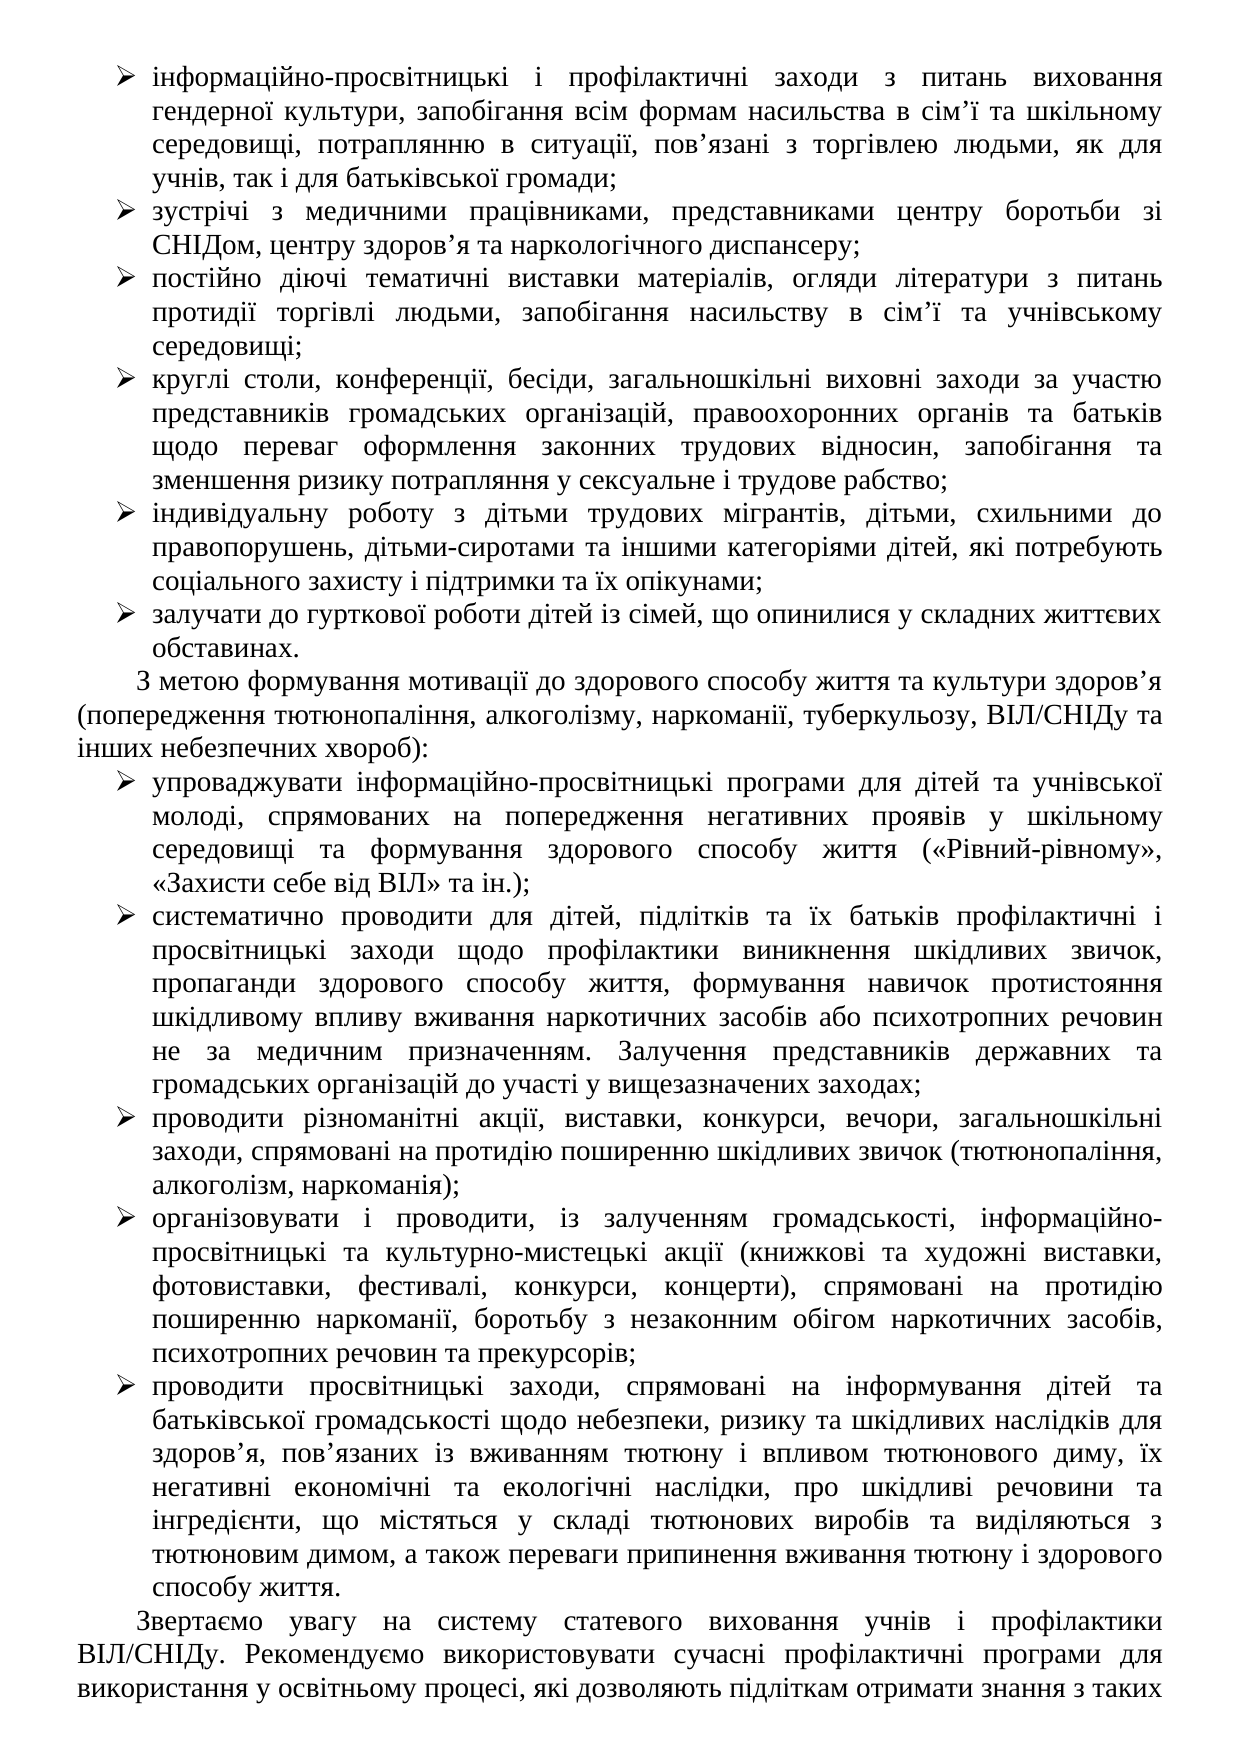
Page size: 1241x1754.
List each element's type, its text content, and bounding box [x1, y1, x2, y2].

list залучати до гурткової роботи дітей із сімей, що опинилися у складних життєвих обставинах. [114, 596, 1163, 663]
list зустрічі з медичними працівниками, представниками центру боротьби зі СНІДом, центру здоров’я та наркологічного диспансеру; [114, 193, 1163, 261]
list проводити різноманітні акції, виставки, конкурси, вечори, загальношкільні заходи, спрямовані на протидію поширенню шкідливих звичок (тютюнопаління, алкоголізм, наркоманія); [114, 1100, 1163, 1200]
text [77, 1603, 1163, 1704]
list упроваджувати інформаційно-просвітницькі програми для дітей та учнівської молоді, спрямованих на попередження негативних проявів у шкільному середовищі та формування здорового способу життя («Рівний-рівному», «Захисти себе від ВІЛ» та ін.); [114, 764, 1163, 898]
text З метою формування мотивації до здорового способу життя та культури здоров’я (попередження тютюнопаління, алкоголізму, наркоманії, туберкульозу, ВІЛ/СНІДу та інших небезпечних хвороб): [77, 663, 1163, 764]
list систематично проводити для дітей, підлітків та їх батьків профілактичні і просвітницькі заходи щодо профілактики виникнення шкідливих звичок, пропаганди здорового способу життя, формування навичок протистояння шкідливому впливу вживання наркотичних засобів або психотропних речовин не за медичним призначенням. Залучення представників державних та громадських організацій до участі у вищезазначених заходах; [114, 898, 1163, 1100]
list організовувати і проводити, із залученням громадськості, інформаційно-просвітницькі та культурно-мистецькі акції (книжкові та художні виставки, фотовиставки, фестивалі, конкурси, концерти), спрямовані на протидію поширенню наркоманії, боротьбу з незаконним обігом наркотичних засобів, психотропних речовин та прекурсорів; [114, 1200, 1163, 1368]
list круглі столи, конференції, бесіди, загальношкільні виховні заходи за участю представників громадських організацій, правоохоронних органів та батьків щодо переваг оформлення законних трудових відносин, запобігання та зменшення ризику потрапляння у сексуальне і трудове рабство; [114, 361, 1163, 496]
list інформаційно-просвітницькі і профілактичні заходи з питань виховання гендерної культури, запобігання всім формам насильства в сім’ї та шкільному середовищі, потраплянню в ситуації, пов’язані з торгівлею людьми, як для учнів, так і для батьківської громади; [114, 59, 1163, 193]
list індивідуальну роботу з дітьми трудових мігрантів, дітьми, схильними до правопорушень, дітьми-сиротами та іншими категоріями дітей, які потребують соціального захисту і підтримки та їх опікунами; [114, 496, 1163, 596]
list проводити просвітницькі заходи, спрямовані на інформування дітей та батьківської громадськості щодо небезпеки, ризику та шкідливих наслідків для здоров’я, пов’язаних із вживанням тютюну і впливом тютюнового диму, їх негативні економічні та екологічні наслідки, про шкідливі речовини та інгредієнти, що містяться у складі тютюнових виробів та виділяються з тютюновим димом, а також переваги припинення вживання тютюну і здорового способу життя. [114, 1368, 1163, 1603]
list постійно діючі тематичні виставки матеріалів, огляди літератури з питань протидії торгівлі людьми, запобігання насильству в сім’ї та учнівському середовищі; [114, 261, 1163, 361]
